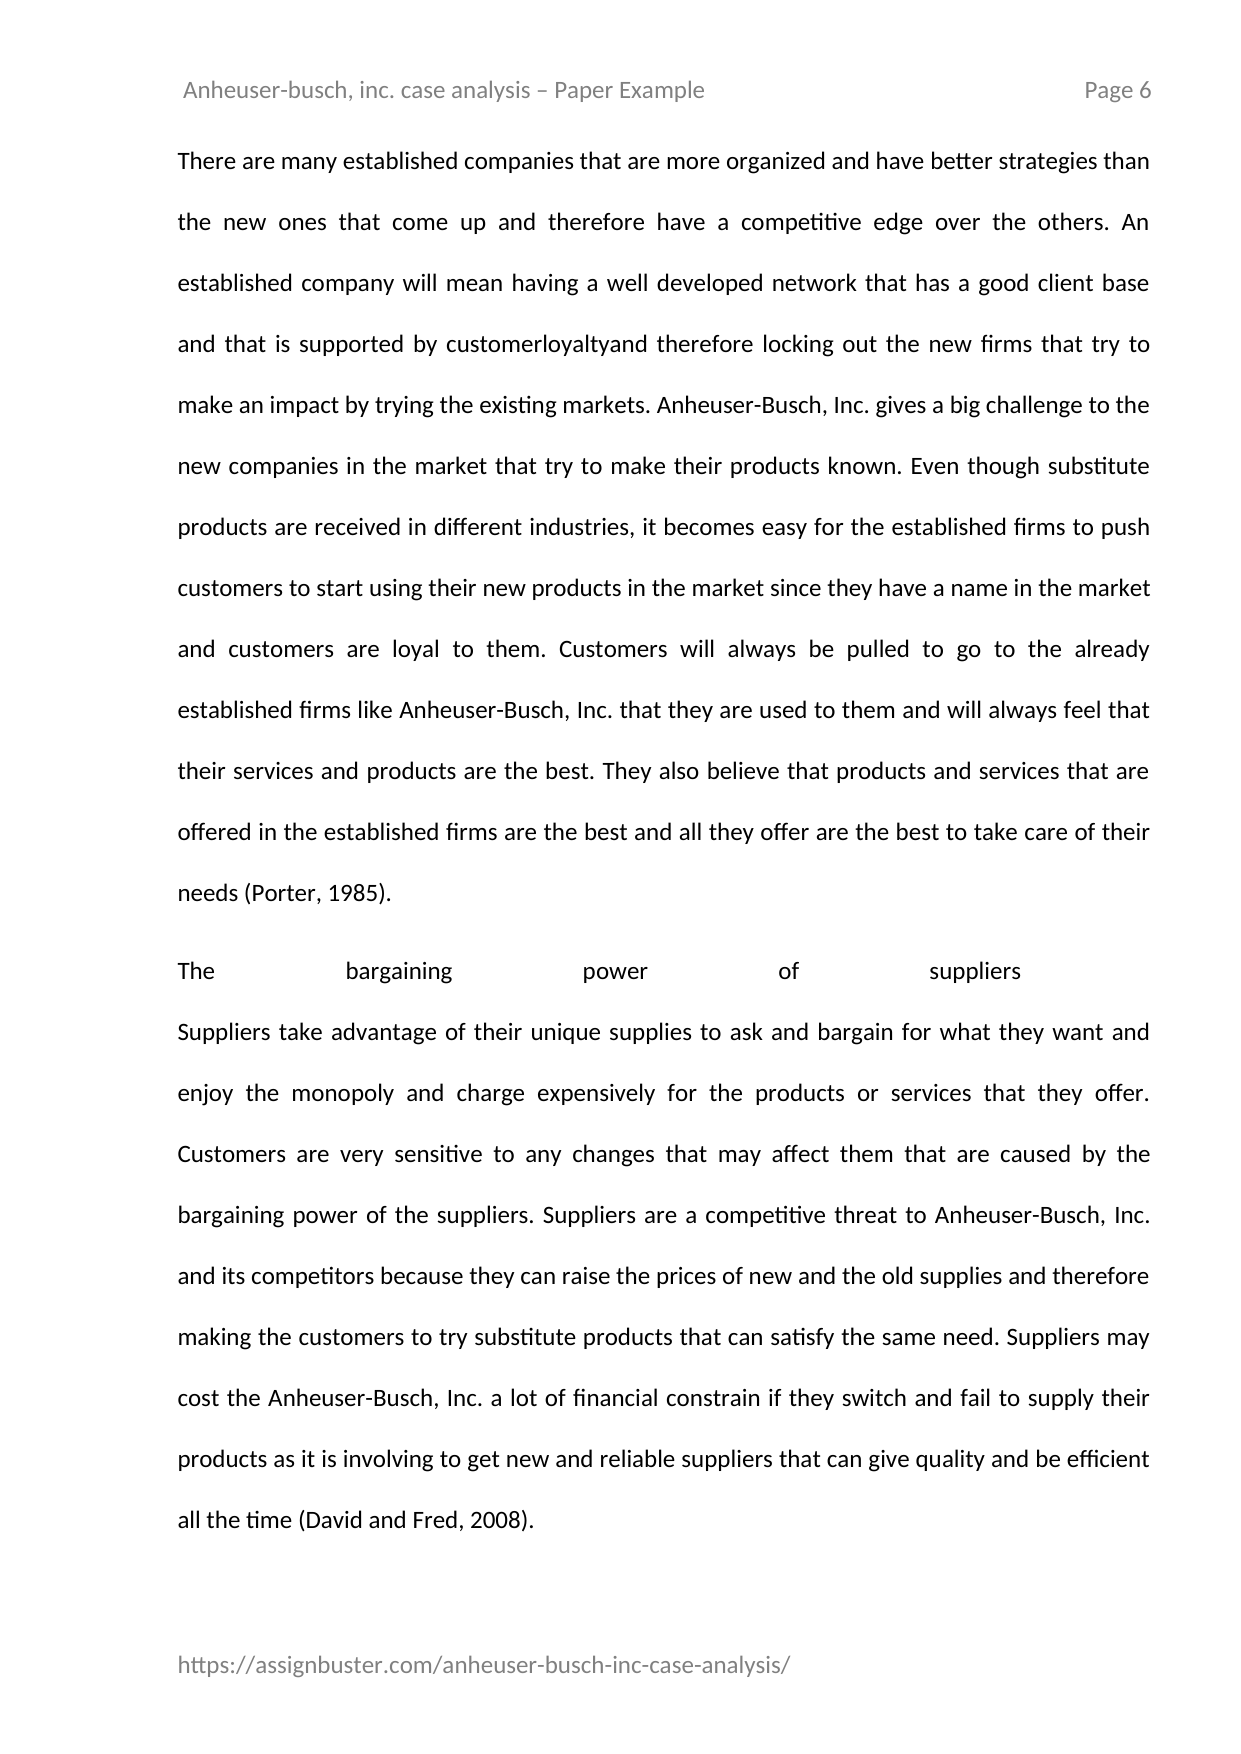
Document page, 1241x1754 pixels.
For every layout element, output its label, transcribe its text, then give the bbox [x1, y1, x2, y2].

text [177, 145, 1152, 908]
text The bargaining power of suppliers Suppliers take advantage of their unique supplies to ask and bargain for what they want and enjoy the monopoly and charge expensively for the products or services that they offer. Customers are very sensitive to any changes that may affect them that are caused by the bargaining power of the suppliers. Suppliers are a competitive threat to Anheuser-Busch, Inc. and its competitors because they can raise the prices of new and the old supplies and therefore making the customers to try substitute products that can satisfy the same need. Suppliers may cost the Anheuser-Busch, Inc. a lot of financial constrain if they switch and fail to supply their products as it is involving to get new and reliable suppliers that can give quality and be efficient all the time (David and Fred, 2008). [177, 955, 1152, 1535]
